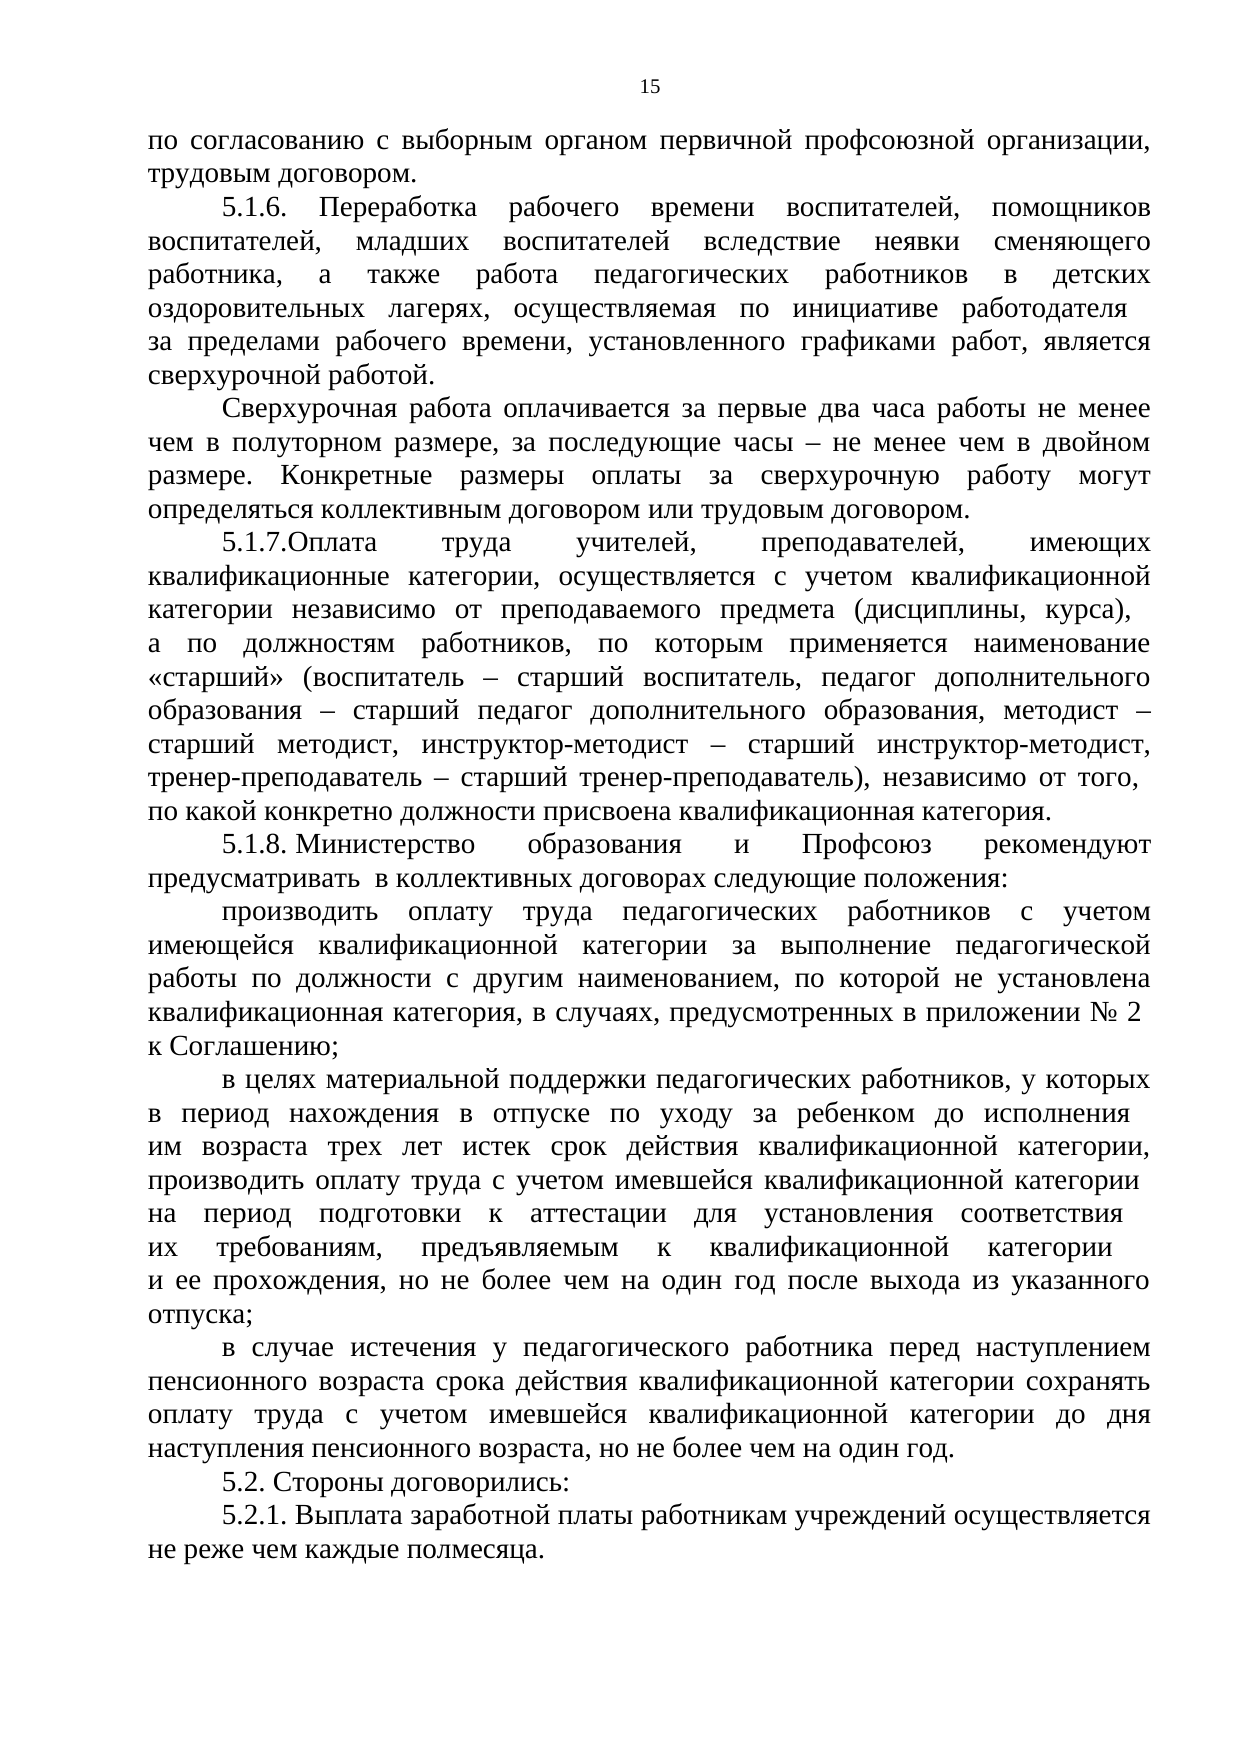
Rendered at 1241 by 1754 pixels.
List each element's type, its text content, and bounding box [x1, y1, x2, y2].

text в случае истечения у педагогического работника перед наступлением пенсионного возраста срока действия квалификационной категории сохранять оплату труда с учетом имевшейся квалификационной категории до дня наступления пенсионного возраста, но не более чем на один год. [148, 1329, 1152, 1464]
text Сверхурочная работа оплачивается за первые два часа работы не менее чем в полуторном размере, за последующие часы – не менее чем в двойном размере. Конкретные размеры оплаты за сверхурочную работу могут определяться коллективным договором или трудовым договором. [148, 390, 1152, 524]
text 5.1.7.Оплата труда учителей, преподавателей, имеющих квалификационные категории, осуществляется с учетом квалификационной категории независимо от преподаваемого предмета (дисциплины, курса), а по должностям работников, по которым применяется наименование «старший» (воспитатель – старший воспитатель, педагог дополнительного образования – старший педагог дополнительного образования, методист – старший методист, инструктор-методист – старший инструктор-методист, тренер-преподаватель – старший тренер-преподаватель), независимо от того, по какой конкретно должности присвоена квалификационная категория. [148, 524, 1152, 826]
text 5.1.6. Переработка рабочего времени воспитателей, помощников воспитателей, младших воспитателей вследствие неявки сменяющего работника, а также работа педагогических работников в детских оздоровительных лагерях, осуществляемая по инициативе работодателя за пределами рабочего времени, установленного графиками работ, является сверхурочной работой. [148, 189, 1152, 390]
text в целях материальной поддержки педагогических работников, у которых в период нахождения в отпуске по уходу за ребенком до исполнения им возраста трех лет истек срок действия квалификационной категории, производить оплату труда с учетом имевшейся квалификационной категории на период подготовки к аттестации для установления соответствия их требованиям, предъявляемым к квалификационной категории и ее прохождения, но не более чем на один год после выхода из указанного отпуска; [148, 1061, 1152, 1329]
text 5.1.8. Министерство образования и Профсоюз рекомендуют предусматривать в коллективных договорах следующие положения: [148, 826, 1152, 893]
text 5.2. Стороны договорились: [148, 1464, 1152, 1497]
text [148, 122, 1152, 189]
text производить оплату труда педагогических работников с учетом имеющейся квалификационной категории за выполнение педагогической работы по должности с другим наименованием, по которой не установлена квалификационная категория, в случаях, предусмотренных в приложении № 2 к Соглашению; [148, 893, 1152, 1061]
text 5.2.1. Выплата заработной платы работникам учреждений осуществляется не реже чем каждые полмесяца. [148, 1497, 1152, 1564]
